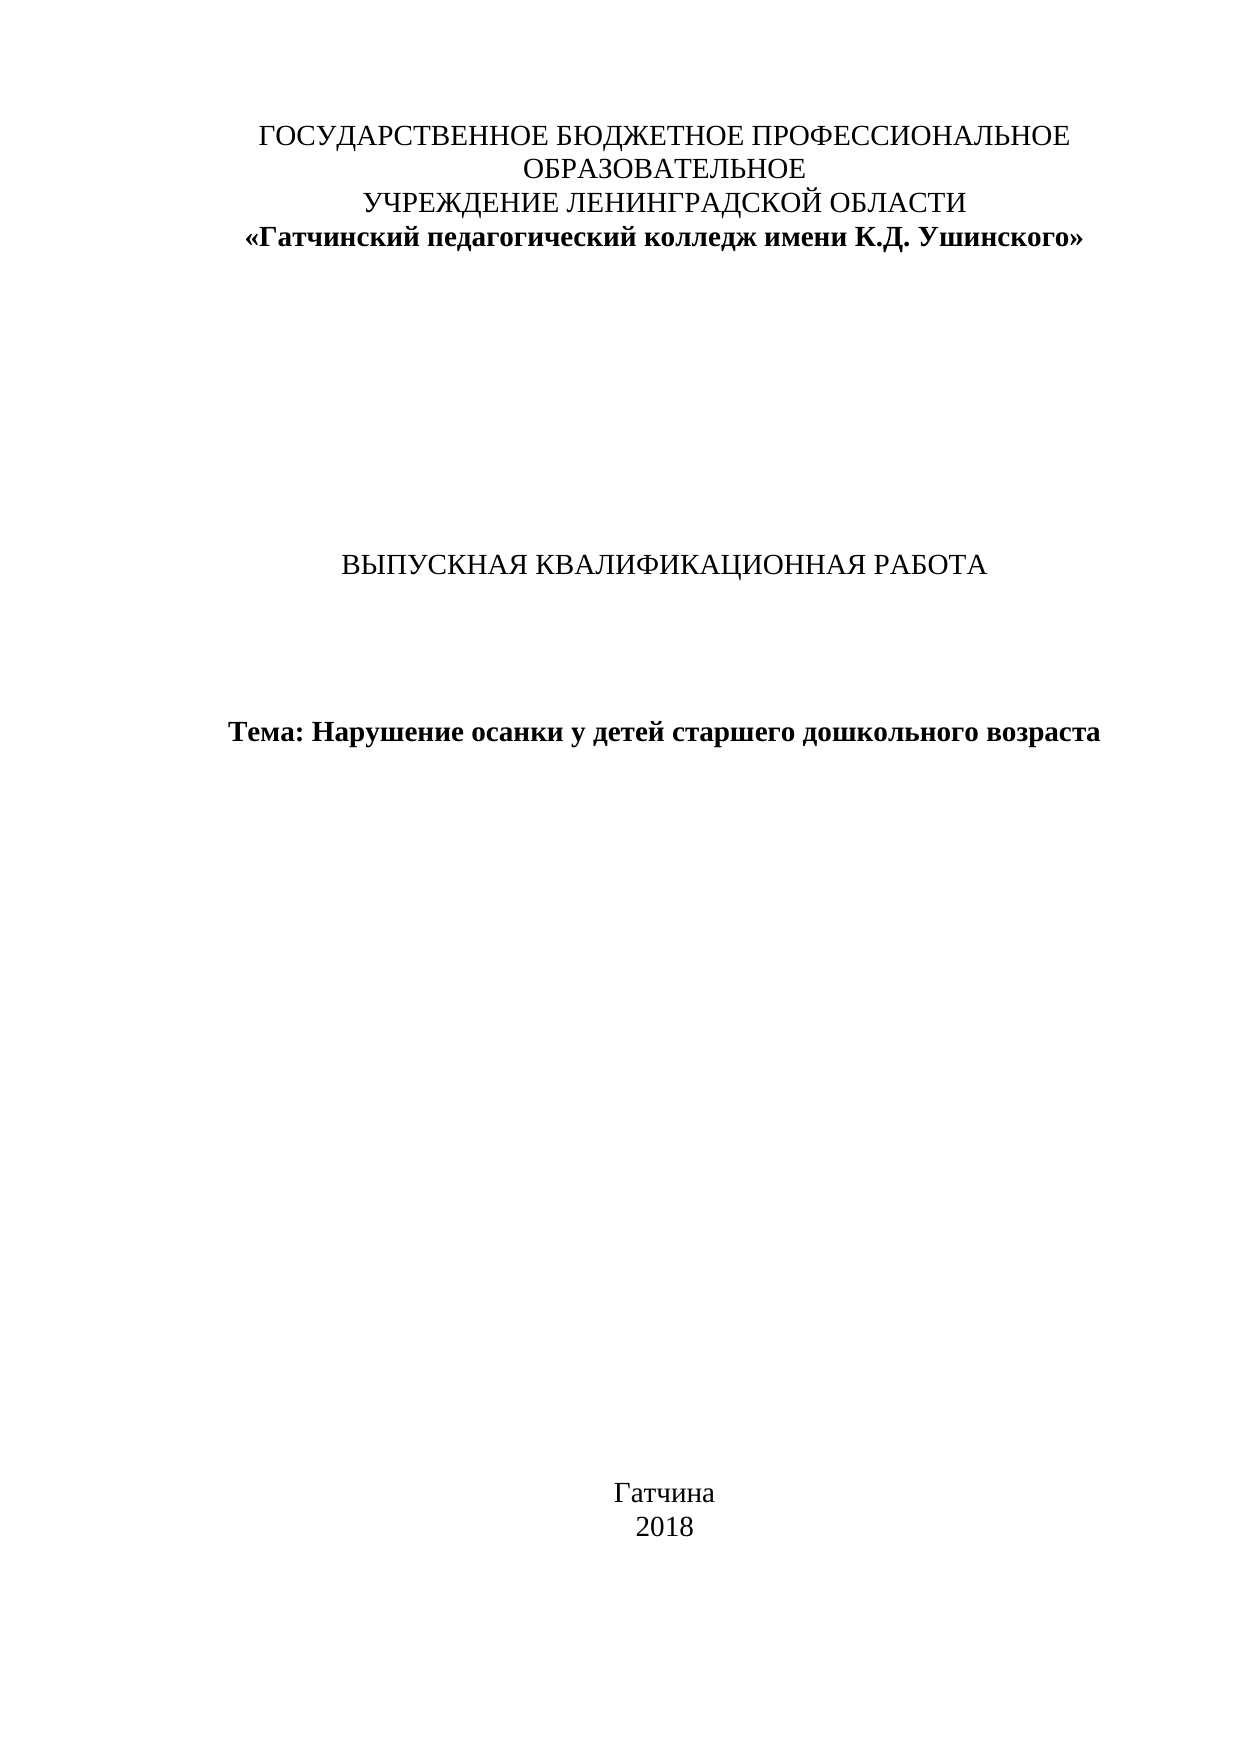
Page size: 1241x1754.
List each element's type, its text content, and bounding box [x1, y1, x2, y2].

text «Гатчинский педагогический колледж имени К.Д. Ушинского» [177, 219, 1152, 252]
text ГОСУДАРСТВЕННОЕ БЮДЖЕТНОЕ ПРОФЕССИОНАЛЬНОЕ ОБРАЗОВАТЕЛЬНОЕ [177, 118, 1152, 185]
text 2018 [177, 1509, 1152, 1543]
text УЧРЕЖДЕНИЕ ЛЕНИНГРАДСКОЙ ОБЛАСТИ [177, 185, 1152, 219]
text Тема: Нарушение осанки у детей старшего дошкольного возраста [177, 714, 1152, 748]
text Гатчина [177, 1476, 1152, 1509]
text ВЫПУСКНАЯ КВАЛИФИКАЦИОННАЯ РАБОТА [177, 547, 1152, 581]
